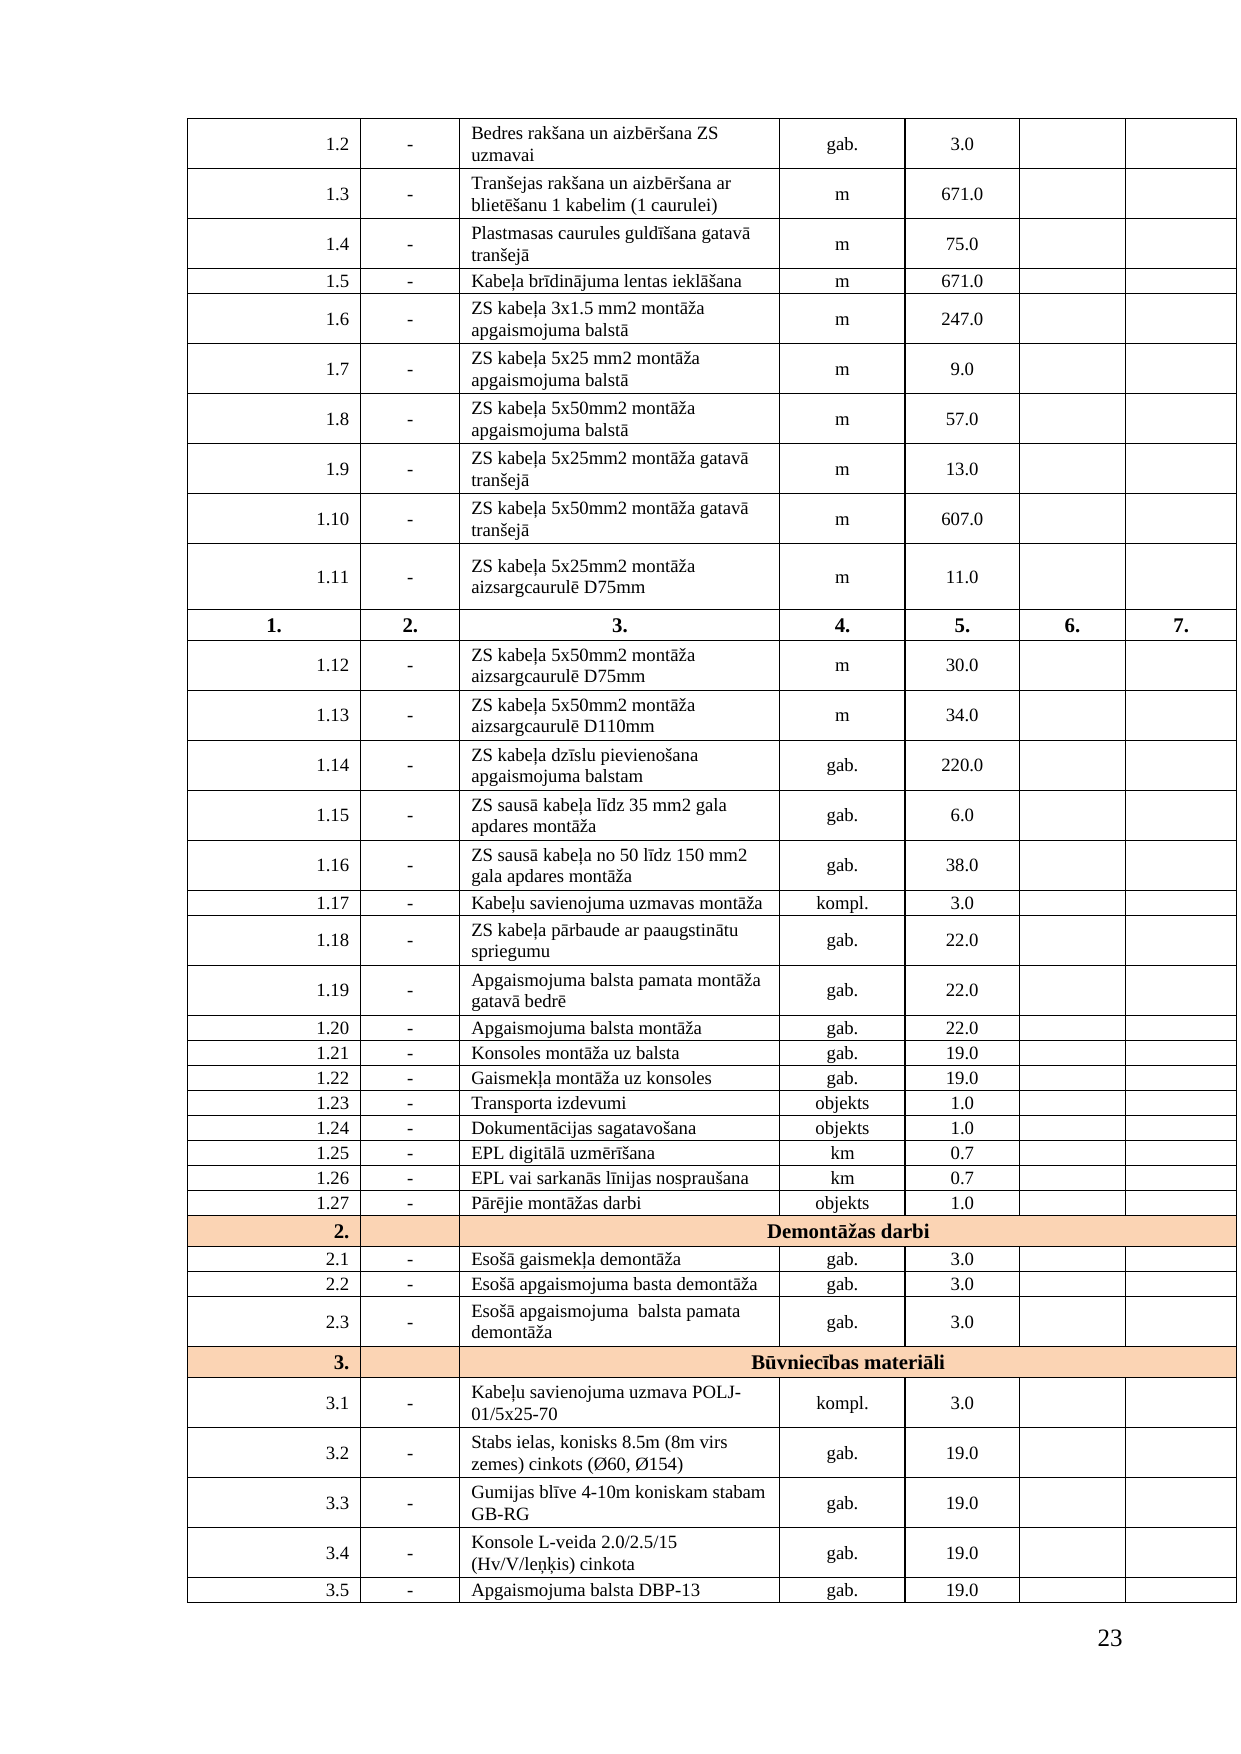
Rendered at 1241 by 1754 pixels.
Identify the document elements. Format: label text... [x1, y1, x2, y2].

table_cell m [780, 344, 904, 393]
table_cell [1126, 1016, 1236, 1040]
table_cell [1020, 1166, 1125, 1190]
table_cell [1126, 219, 1236, 268]
table_cell m [780, 269, 904, 293]
table_cell 3.0 [906, 119, 1019, 168]
table_cell [1126, 966, 1236, 1015]
table_cell m [780, 219, 904, 268]
table_cell [1020, 269, 1125, 293]
table_cell 3. [460, 610, 779, 640]
table_cell [1126, 444, 1236, 493]
table_cell 3.5 [188, 1578, 360, 1602]
table_cell - [361, 891, 459, 915]
table_cell 1.21 [188, 1041, 360, 1065]
table_cell [1020, 641, 1125, 690]
table_cell 3.0 [906, 1297, 1019, 1346]
table_cell 9.0 [906, 344, 1019, 393]
table_cell 1. [188, 610, 360, 640]
table_cell 7. [1126, 610, 1236, 640]
table_cell 22.0 [906, 966, 1019, 1015]
table_cell 19.0 [906, 1428, 1019, 1477]
table_cell 220.0 [906, 741, 1019, 790]
table_cell [1020, 1528, 1125, 1577]
table_cell 3.2 [188, 1428, 360, 1477]
table_cell m [780, 544, 904, 608]
table_cell 1.12 [188, 641, 360, 690]
table_cell [1020, 1066, 1125, 1090]
table_cell 1.0 [906, 1116, 1019, 1140]
table_cell gab. [780, 741, 904, 790]
table_cell [1126, 1066, 1236, 1090]
table_cell - [361, 269, 459, 293]
table_cell 2.3 [188, 1297, 360, 1346]
table_cell 57.0 [906, 394, 1019, 443]
table_cell [1126, 394, 1236, 443]
table_cell [1020, 691, 1125, 740]
table_cell Transporta izdevumi [460, 1091, 779, 1115]
table_cell m [780, 294, 904, 343]
table_cell 1.11 [188, 544, 360, 608]
table_cell [1126, 1378, 1236, 1427]
table_cell - [361, 1247, 459, 1271]
table_cell [1020, 1016, 1125, 1040]
table_cell gab. [780, 119, 904, 168]
table_cell 3.0 [906, 1378, 1019, 1427]
table_cell [1126, 891, 1236, 915]
table_cell [1126, 841, 1236, 890]
table_cell [1020, 1272, 1125, 1296]
table_cell 30.0 [906, 641, 1019, 690]
table_cell Konsole L-veida 2.0/2.5/15 (Hv/V/leņķis) cinkota [460, 1528, 779, 1577]
table_cell m [780, 444, 904, 493]
table_cell [1020, 1116, 1125, 1140]
table_cell Demontāžas darbi [460, 1216, 1236, 1246]
table_cell Esošā apgaismojuma basta demontāža [460, 1272, 779, 1296]
table_cell [1126, 791, 1236, 840]
table_cell ZS kabeļa 3x1.5 mm2 montāža apgaismojuma balstā [460, 294, 779, 343]
table_cell 19.0 [906, 1528, 1019, 1577]
table_cell [1126, 1297, 1236, 1346]
table_cell Tranšejas rakšana un aizbēršana ar blietēšanu 1 kabelim (1 caurulei) [460, 169, 779, 218]
table_cell [1126, 344, 1236, 393]
table_cell [1020, 891, 1125, 915]
table_cell 3.4 [188, 1528, 360, 1577]
table_cell 247.0 [906, 294, 1019, 343]
table_cell [1126, 1116, 1236, 1140]
table_cell 1.8 [188, 394, 360, 443]
table_cell 1.17 [188, 891, 360, 915]
table_cell [1020, 1091, 1125, 1115]
table_cell gab. [780, 966, 904, 1015]
table_cell 3.3 [188, 1478, 360, 1527]
table_cell [1020, 219, 1125, 268]
table_cell [1126, 691, 1236, 740]
table_cell 6.0 [906, 791, 1019, 840]
table_cell [1020, 741, 1125, 790]
table_cell [1126, 169, 1236, 218]
table_cell - [361, 1297, 459, 1346]
table_cell [1020, 1141, 1125, 1165]
table_cell ZS kabeļa 5x50mm2 montāža aizsargcaurulē D75mm [460, 641, 779, 690]
table_cell m [780, 641, 904, 690]
table_cell EPL vai sarkanās līnijas nospraušana [460, 1166, 779, 1190]
table_cell 0.7 [906, 1166, 1019, 1190]
table_cell 1.27 [188, 1191, 360, 1215]
table_cell km [780, 1141, 904, 1165]
table_cell [1020, 791, 1125, 840]
table_cell [1020, 344, 1125, 393]
table_cell [1126, 1191, 1236, 1215]
table_cell objekts [780, 1116, 904, 1140]
table_cell 19.0 [906, 1578, 1019, 1602]
table_cell - [361, 791, 459, 840]
table_cell ZS kabeļa pārbaude ar paaugstinātu spriegumu [460, 916, 779, 965]
table_cell Bedres rakšana un aizbēršana ZS uzmavai [460, 119, 779, 168]
table_cell 607.0 [906, 494, 1019, 543]
table_cell - [361, 1091, 459, 1115]
table_cell 38.0 [906, 841, 1019, 890]
table_cell - [361, 544, 459, 608]
table_cell - [361, 966, 459, 1015]
table_cell [1020, 294, 1125, 343]
table_cell 1.20 [188, 1016, 360, 1040]
table_cell ZS kabeļa dzīslu pievienošana apgaismojuma balstam [460, 741, 779, 790]
table_cell - [361, 344, 459, 393]
table_cell 19.0 [906, 1478, 1019, 1527]
table_cell - [361, 691, 459, 740]
table_cell 1.24 [188, 1116, 360, 1140]
table_cell [1020, 1297, 1125, 1346]
table_cell 1.22 [188, 1066, 360, 1090]
table_cell [1020, 494, 1125, 543]
table_cell - [361, 1166, 459, 1190]
table_cell 1.23 [188, 1091, 360, 1115]
table_cell ZS kabeļa 5x50mm2 montāža apgaismojuma balstā [460, 394, 779, 443]
table_cell 13.0 [906, 444, 1019, 493]
table_cell 4. [780, 610, 904, 640]
table_cell - [361, 841, 459, 890]
table_cell [1126, 1247, 1236, 1271]
table_cell - [361, 1528, 459, 1577]
table_cell 1.0 [906, 1091, 1019, 1115]
table_cell Stabs ielas, konisks 8.5m (8m virs zemes) cinkots (Ø60, Ø154) [460, 1428, 779, 1477]
table_cell - [361, 641, 459, 690]
table_cell - [361, 1066, 459, 1090]
table_cell [1126, 1528, 1236, 1577]
table_cell - [361, 1272, 459, 1296]
table_cell [1020, 1378, 1125, 1427]
table_cell 1.7 [188, 344, 360, 393]
table_cell 34.0 [906, 691, 1019, 740]
table_cell Gaismekļa montāža uz konsoles [460, 1066, 779, 1090]
table_cell 1.2 [188, 119, 360, 168]
table_cell [1126, 1478, 1236, 1527]
table_cell [1020, 169, 1125, 218]
table_cell - [361, 1016, 459, 1040]
table_cell [1020, 1578, 1125, 1602]
table_cell - [361, 1478, 459, 1527]
table_cell - [361, 1378, 459, 1427]
table_cell [1126, 1272, 1236, 1296]
table_cell 2.1 [188, 1247, 360, 1271]
table_cell 3. [188, 1347, 360, 1377]
table_cell ZS kabeļa 5x50mm2 montāža gatavā tranšejā [460, 494, 779, 543]
table_cell gab. [780, 1066, 904, 1090]
table_cell - [361, 444, 459, 493]
table_cell Konsoles montāža uz balsta [460, 1041, 779, 1065]
table_cell 22.0 [906, 916, 1019, 965]
table_cell kompl. [780, 891, 904, 915]
table_cell [1126, 1091, 1236, 1115]
table_cell m [780, 494, 904, 543]
table_cell - [361, 1428, 459, 1477]
table_cell [1020, 1247, 1125, 1271]
table_cell gab. [780, 1297, 904, 1346]
table_cell km [780, 1166, 904, 1190]
table_cell - [361, 1578, 459, 1602]
table_cell EPL digitālā uzmērīšana [460, 1141, 779, 1165]
table_cell 3.0 [906, 1272, 1019, 1296]
table_cell 1.10 [188, 494, 360, 543]
table_cell kompl. [780, 1378, 904, 1427]
table_cell [1020, 394, 1125, 443]
table_cell [1020, 544, 1125, 608]
table_cell [1126, 544, 1236, 608]
table_cell 1.6 [188, 294, 360, 343]
table_cell 19.0 [906, 1066, 1019, 1090]
table_cell 5. [906, 610, 1019, 640]
table_cell [1126, 916, 1236, 965]
table_cell - [361, 1041, 459, 1065]
table_cell - [361, 294, 459, 343]
table_cell 1.4 [188, 219, 360, 268]
table_cell [1126, 1578, 1236, 1602]
table_cell 0.7 [906, 1141, 1019, 1165]
table_cell 75.0 [906, 219, 1019, 268]
table_cell ZS sausā kabeļa līdz 35 mm2 gala apdares montāža [460, 791, 779, 840]
table_cell gab. [780, 1528, 904, 1577]
table_cell m [780, 691, 904, 740]
table_cell gab. [780, 1578, 904, 1602]
table_cell 1.14 [188, 741, 360, 790]
table_cell objekts [780, 1191, 904, 1215]
table_cell - [361, 119, 459, 168]
table_cell m [780, 394, 904, 443]
table_cell Būvniecības materiāli [460, 1347, 1236, 1377]
table_cell gab. [780, 1478, 904, 1527]
table_cell gab. [780, 1247, 904, 1271]
table_cell [1126, 741, 1236, 790]
table_cell Apgaismojuma balsta pamata montāža gatavā bedrē [460, 966, 779, 1015]
table_cell [1020, 916, 1125, 965]
table_cell - [361, 394, 459, 443]
table_cell [1126, 494, 1236, 543]
table_cell 11.0 [906, 544, 1019, 608]
table_cell 1.0 [906, 1191, 1019, 1215]
table_cell - [361, 1116, 459, 1140]
table_cell gab. [780, 1016, 904, 1040]
table_cell Gumijas blīve 4-10m koniskam stabam GB-RG [460, 1478, 779, 1527]
table_cell [361, 1216, 459, 1246]
table_cell 19.0 [906, 1041, 1019, 1065]
table_cell 2. [188, 1216, 360, 1246]
table_cell 3.0 [906, 1247, 1019, 1271]
table_cell 1.19 [188, 966, 360, 1015]
table_cell 1.15 [188, 791, 360, 840]
table_cell 22.0 [906, 1016, 1019, 1040]
table_cell ZS kabeļa 5x50mm2 montāža aizsargcaurulē D110mm [460, 691, 779, 740]
table_cell - [361, 219, 459, 268]
table_cell Esošā apgaismojuma balsta pamata demontāža [460, 1297, 779, 1346]
table_cell [1126, 269, 1236, 293]
table_cell Apgaismojuma balsta DBP-13 [460, 1578, 779, 1602]
table_cell [1020, 444, 1125, 493]
table_cell Esošā gaismekļa demontāža [460, 1247, 779, 1271]
table_cell 1.26 [188, 1166, 360, 1190]
table_cell [1020, 119, 1125, 168]
table_cell [1020, 841, 1125, 890]
table_cell [1020, 966, 1125, 1015]
table_cell gab. [780, 916, 904, 965]
table_cell - [361, 1141, 459, 1165]
table_cell 1.16 [188, 841, 360, 890]
table_cell ZS sausā kabeļa no 50 līdz 150 mm2 gala apdares montāža [460, 841, 779, 890]
table_cell 671.0 [906, 169, 1019, 218]
table_cell Pārējie montāžas darbi [460, 1191, 779, 1215]
table_cell objekts [780, 1091, 904, 1115]
table_cell Apgaismojuma balsta montāža [460, 1016, 779, 1040]
table_cell gab. [780, 1428, 904, 1477]
table_cell gab. [780, 791, 904, 840]
table_cell [1020, 1478, 1125, 1527]
table_cell 1.18 [188, 916, 360, 965]
table_cell ZS kabeļa 5x25 mm2 montāža apgaismojuma balstā [460, 344, 779, 393]
table_cell [1126, 1041, 1236, 1065]
table_cell 3.1 [188, 1378, 360, 1427]
table_cell [1020, 1041, 1125, 1065]
table_cell Dokumentācijas sagatavošana [460, 1116, 779, 1140]
table_cell [1126, 1428, 1236, 1477]
table_cell m [780, 169, 904, 218]
table_cell [1020, 1191, 1125, 1215]
table_cell [1126, 1141, 1236, 1165]
table_cell ZS kabeļa 5x25mm2 montāža aizsargcaurulē D75mm [460, 544, 779, 608]
table_cell [361, 1347, 459, 1377]
table_cell [1020, 1428, 1125, 1477]
table_cell - [361, 169, 459, 218]
table_cell [1126, 1166, 1236, 1190]
table_cell [1126, 119, 1236, 168]
table_cell - [361, 494, 459, 543]
table_cell 1.3 [188, 169, 360, 218]
table_cell [1126, 641, 1236, 690]
table_cell 6. [1020, 610, 1125, 640]
table_cell [1126, 294, 1236, 343]
table_cell 2. [361, 610, 459, 640]
table_cell Kabeļu savienojuma uzmavas montāža [460, 891, 779, 915]
table_cell - [361, 741, 459, 790]
table_cell - [361, 1191, 459, 1215]
table_cell gab. [780, 1041, 904, 1065]
table_cell 1.25 [188, 1141, 360, 1165]
table_cell 1.13 [188, 691, 360, 740]
table_cell 2.2 [188, 1272, 360, 1296]
table_cell Kabeļa brīdinājuma lentas ieklāšana [460, 269, 779, 293]
table_cell 671.0 [906, 269, 1019, 293]
table_cell 1.5 [188, 269, 360, 293]
table_cell gab. [780, 1272, 904, 1296]
table_cell gab. [780, 841, 904, 890]
table_cell - [361, 916, 459, 965]
table_cell Plastmasas caurules guldīšana gatavā tranšejā [460, 219, 779, 268]
table_cell ZS kabeļa 5x25mm2 montāža gatavā tranšejā [460, 444, 779, 493]
table_cell 3.0 [906, 891, 1019, 915]
table_cell 1.9 [188, 444, 360, 493]
table_cell Kabeļu savienojuma uzmava POLJ-01/5x25-70 [460, 1378, 779, 1427]
